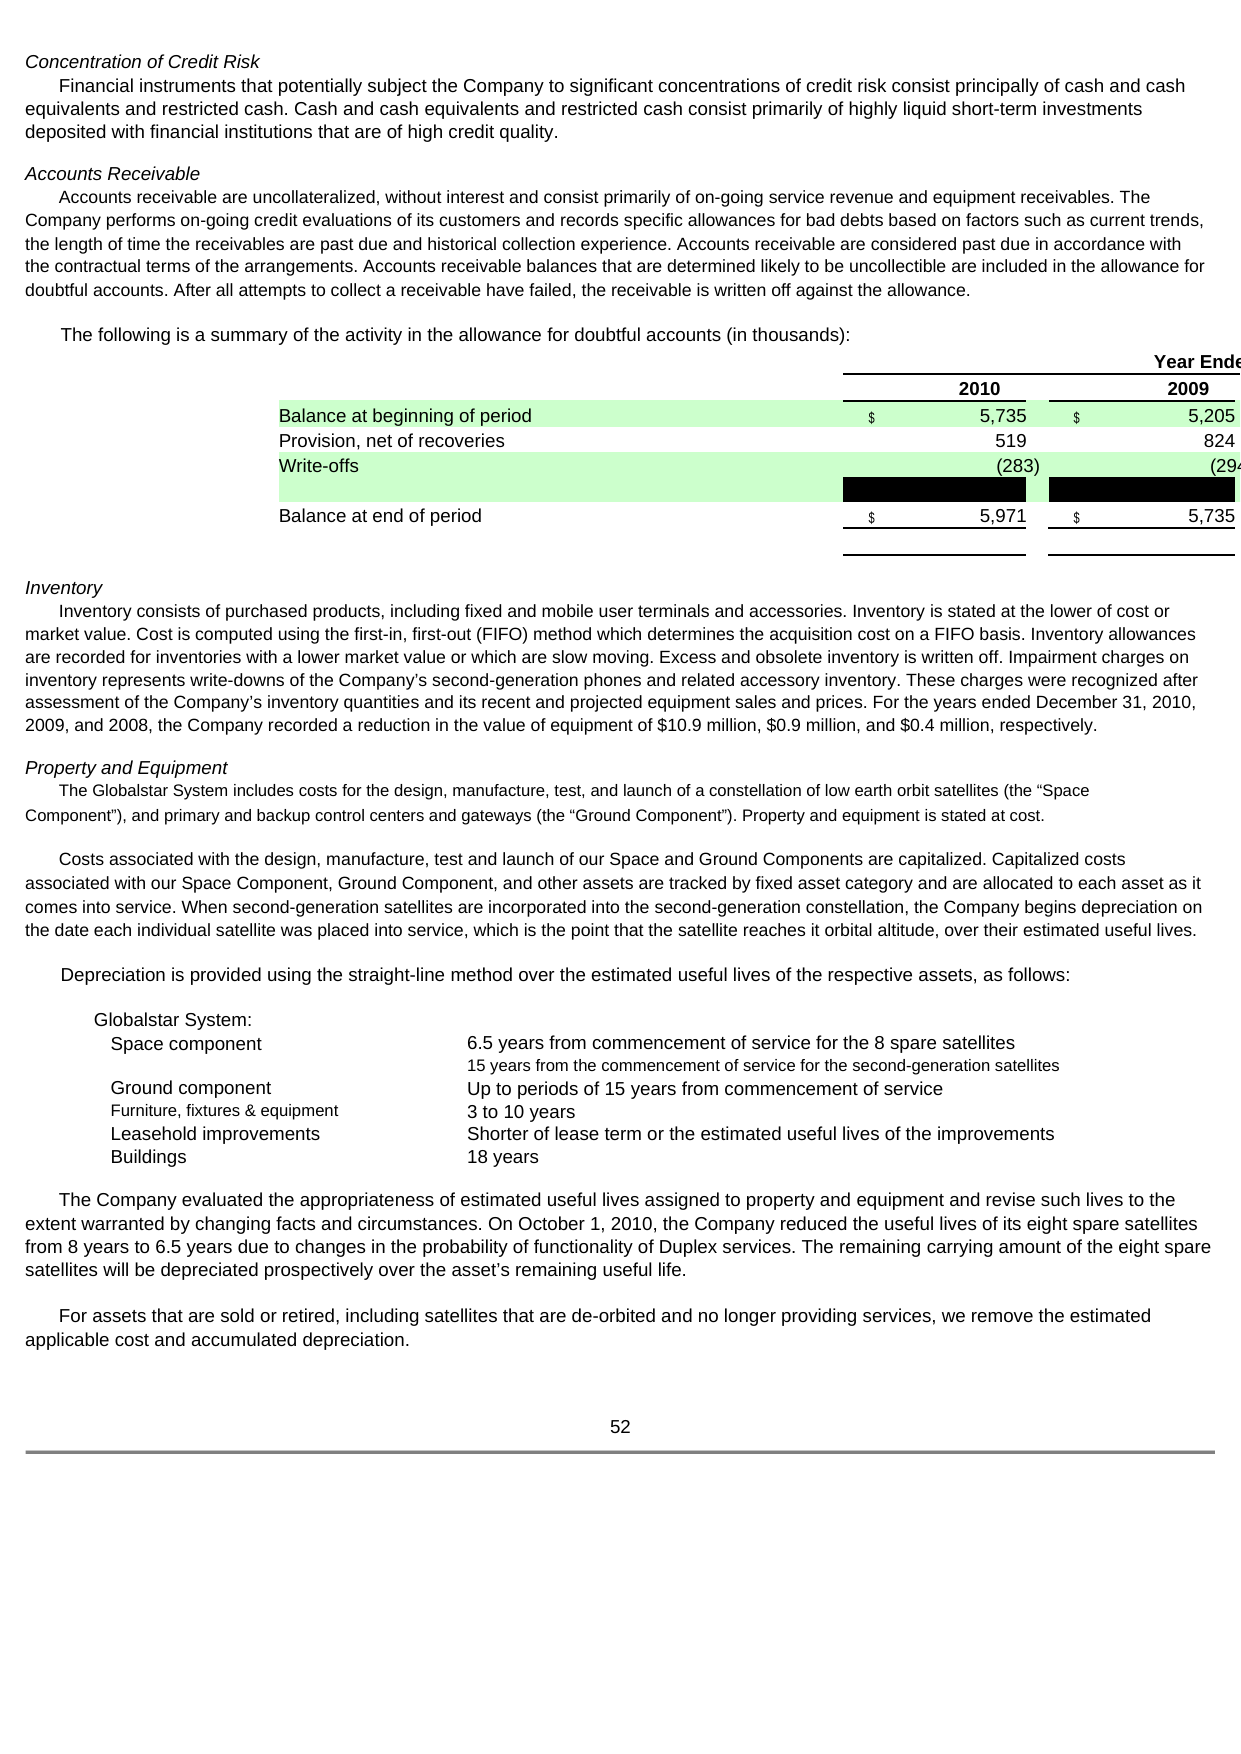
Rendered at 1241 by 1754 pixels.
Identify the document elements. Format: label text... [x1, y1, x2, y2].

text Up to periods of 15 years from commencement of service [467, 1078, 1215, 1100]
text The Globalstar System includes costs for the design, manufacture, test, and launch of a constellation of low earth orbit satellites (the “Space Component”), and primary and backup control centers and gateways (the “Ground Component”). Property and equipment is stated at cost. [25, 781, 1109, 825]
text 3 to 10 years [467, 1101, 1215, 1122]
text Inventory consists of purchased products, including fixed and mobile user terminals and accessories. Inventory is stated at the lower of cost or market value. Cost is computed using the first-in, first-out (FIFO) method which determines the acquisition cost on a FIFO basis. Inventory allowances are recorded for inventories with a lower market value or which are slow moving. Excess and obsolete inventory is written off. Impairment charges on inventory represents write-downs of the Company’s second-generation phones and related accessory inventory. These charges were recognized after assessment of the Company’s inventory quantities and its recent and projected equipment sales and prices. For the years ended December 31, 2010, 2009, and 2008, the Company recorded a reduction in the value of equipment of $10.9 million, $0.9 million, and $0.4 million, respectively. [25, 601, 1215, 736]
text Shorter of lease term or the estimated useful lives of the improvements [467, 1123, 1215, 1145]
picture [25, 1450, 1215, 1454]
text Financial instruments that potentially subject the Company to significant concentrations of credit risk consist principally of cash and cash equivalents and restricted cash. Cash and cash equivalents and restricted cash consist primarily of highly liquid short-term investments deposited with financial institutions that are of high credit quality. [25, 75, 1213, 142]
text 52 [25, 1415, 1215, 1437]
text Costs associated with the design, manufacture, test and launch of our Space and Ground Components are capitalized. Capitalized costs associated with our Space Component, Ground Component, and other assets are tracked by fixed asset category and are allocated to each asset as it comes into service. When second-generation satellites are incorporated into the second-generation constellation, the Company begins depreciation on the date each individual satellite was placed into service, which is the point that the satellite reaches it orbital altitude, over their estimated useful lives. [25, 849, 1209, 940]
text Buildings [110, 1146, 392, 1167]
text The Company evaluated the appropriateness of estimated useful lives assigned to property and equipment and revise such lives to the extent warranted by changing facts and circumstances. On October 1, 2010, the Company reduced the useful lives of its eight spare satellites from 8 years to 6.5 years due to changes in the probability of functionality of Duplex services. The remaining carrying amount of the eight spare satellites will be depreciated prospectively over the asset’s remaining useful life. [25, 1189, 1213, 1281]
text Depreciation is provided using the straight-line method over the estimated useful lives of the respective assets, as follows: [60, 964, 1215, 986]
text Concentration of Credit Risk [25, 51, 1215, 73]
text 6.5 years from commencement of service for the 8 spare satellites [467, 1032, 1215, 1053]
text Space component [110, 1033, 392, 1055]
text For assets that are sold or retired, including satellites that are de-orbited and no longer providing services, we remove the estimated applicable cost and accumulated depreciation. [25, 1304, 1192, 1351]
text 18 years [467, 1146, 1215, 1167]
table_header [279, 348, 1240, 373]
text The following is a summary of the activity in the allowance for doubtful accounts (in thousands): [60, 324, 1215, 345]
text Furniture, fixtures & equipment [110, 1101, 392, 1120]
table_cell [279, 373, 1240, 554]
text Accounts receivable are uncollateralized, without interest and consist primarily of on-going service revenue and equipment receivables. The Company performs on-going credit evaluations of its customers and records specific allowances for bad debts based on factors such as current trends, the length of time the receivables are past due and historical collection experience. Accounts receivable are considered past due in accordance with the contractual terms of the arrangements. Accounts receivable balances that are determined likely to be uncollectible are included in the allowance for doubtful accounts. After all attempts to collect a receivable have failed, the receivable is written off against the allowance. [25, 187, 1209, 300]
text Globalstar System: [94, 1009, 392, 1031]
text Accounts Receivable [25, 163, 1215, 185]
text Inventory [25, 577, 1215, 599]
text 15 years from the commencement of service for the second-generation satellites [467, 1056, 1215, 1075]
text Property and Equipment [25, 757, 1215, 778]
text Ground component [110, 1077, 392, 1098]
text Leasehold improvements [110, 1123, 392, 1145]
